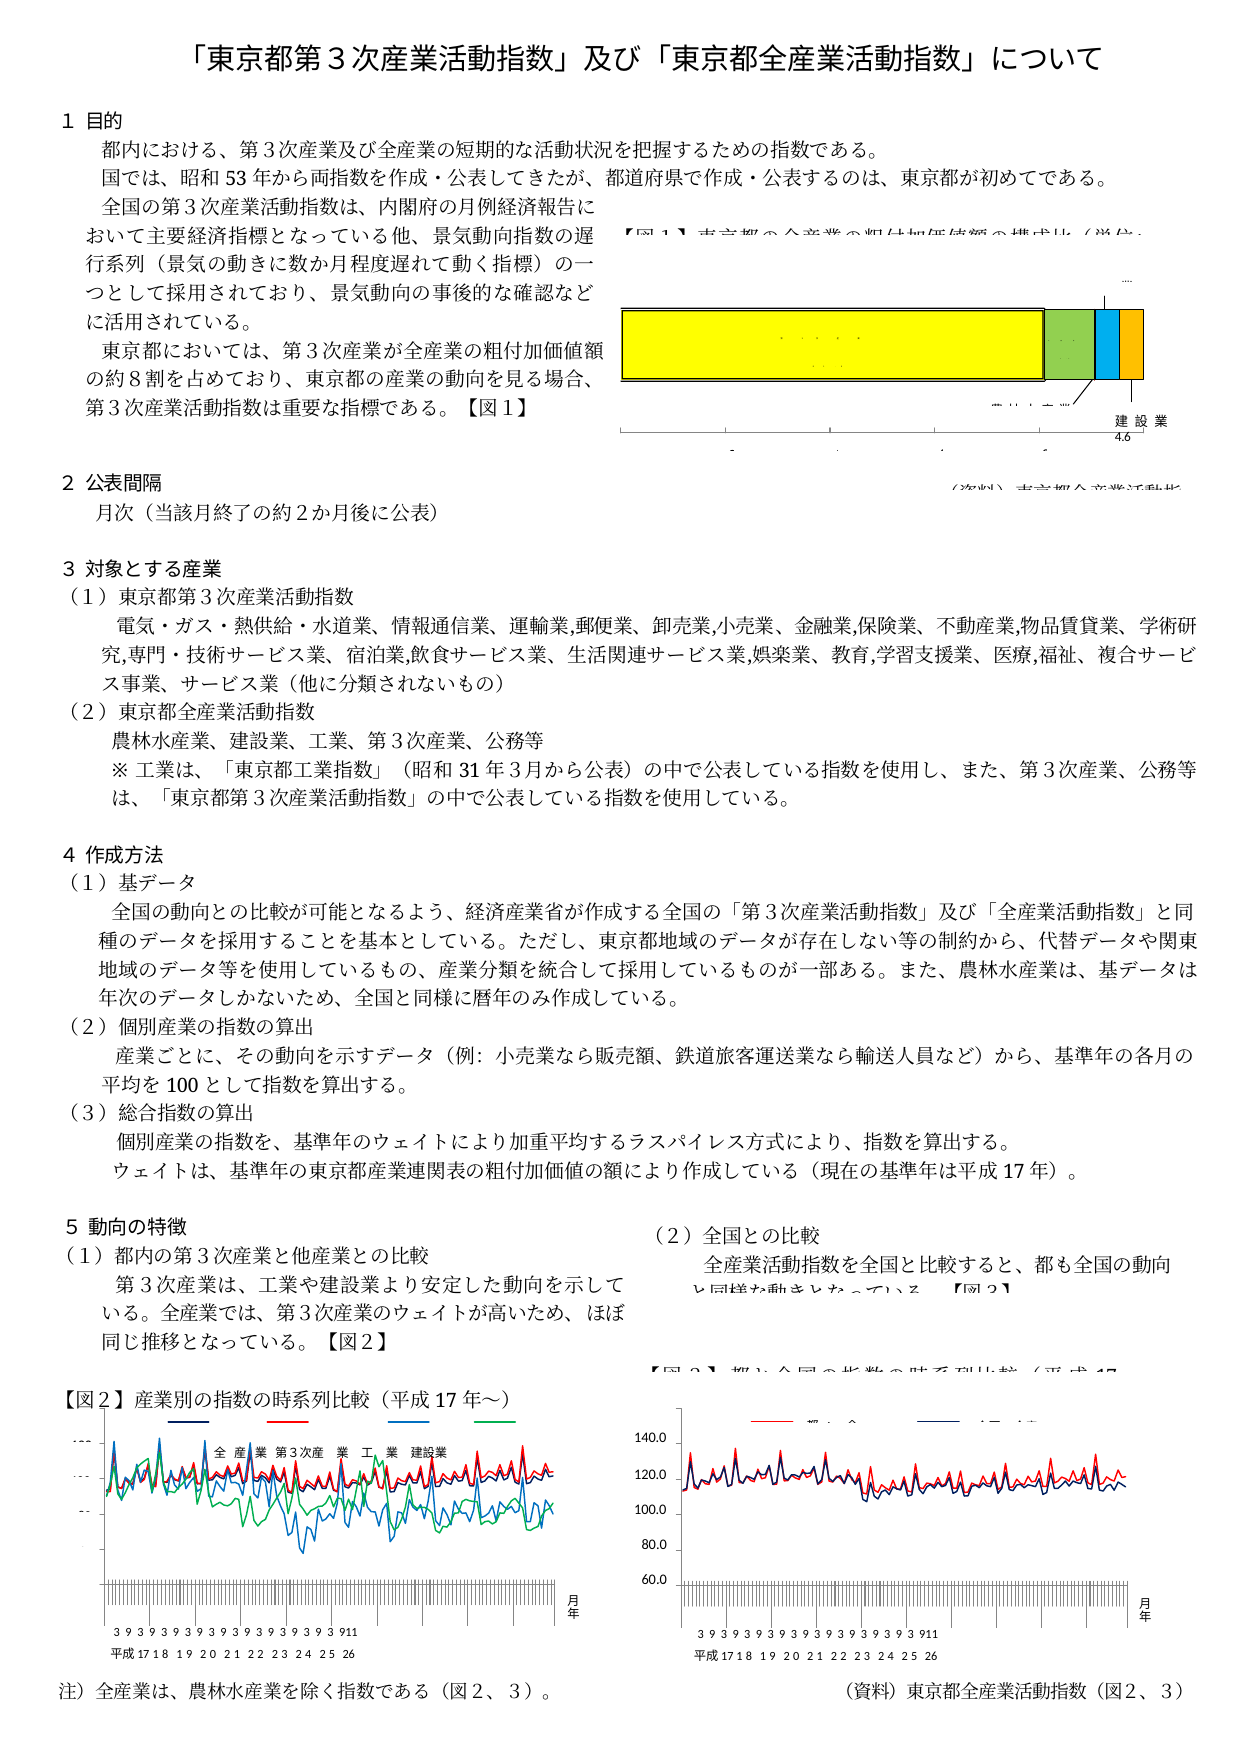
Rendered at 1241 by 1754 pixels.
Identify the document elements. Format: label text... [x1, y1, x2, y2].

text 平成17 18 19 20 21 22 23 24 25 26 [110, 1647, 571, 1661]
text 120.0 [634, 1467, 1199, 1482]
text 注）全産業は、農林水産業を除く指数である（図２、３）。 [58, 1680, 571, 1703]
text ２ 公表間隔 [59, 468, 1199, 497]
text 3 9 3 9 3 9 3 9 3 9 3 9 3 9 3 9 3 9 3 911 [697, 1622, 1199, 1642]
text 第３次産業は、工業や建設業より安定した動向を示している。全産業では、第３次産業のウェイトが高いため、ほぼ同じ推移となっている。【図２】 [102, 1269, 626, 1355]
text 月次（当該月終了の約２か月後に公表） [95, 502, 1199, 525]
text 電気・ガス・熱供給・水道業、情報通信業、運輸業,郵便業、卸売業,小売業、金融業,保険業、不動産業,物品賃貸業、学術研究,専門・技術サービス業、宿泊業,飲食サービス業、生活関連サービス業,娯楽業、教育,学習支援業、医療,福祉、複合サービス事業、サービス業（他に分類されないもの） [102, 611, 1198, 697]
text 【図２】産業別の指数の時系列比較（平成17 年～） [55, 1389, 1199, 1412]
text 個別産業の指数を、基準年のウェイトにより加重平均するラスパイレス方式により、指数を算出する。 [116, 1126, 1199, 1155]
text 80.0 [641, 1538, 1199, 1553]
text （資料）東京都全産業活動指数（図２、３） [835, 1681, 1199, 1703]
text 全国の動向との比較が可能となるよう、経済産業省が作成する全国の「第３次産業活動指数」及び「全産業活動指数」と同種のデータを採用することを基本としている。ただし、東京都地域のデータが存在しない等の制約から、代替データや関東地域のデータ等を使用しているもの、産業分類を統合して採用しているものが一部ある。また、農林水産業は、基データは年次のデータしかないため、全国と同様に暦年のみ作成している。 [98, 897, 1198, 1012]
text ４ 作成方法 [59, 839, 1199, 868]
text （２）東京都全産業活動指数 [59, 697, 1199, 726]
text 東京都においては、第３次産業が全産業の粗付加価値額の約８割を占めており、東京都の産業の動向を見る場合、第３次産業活動指数は重要な指標である。【図１】 [85, 335, 604, 421]
text （１）東京都第３次産業活動指数 [59, 582, 1199, 611]
text 140.0 [634, 1431, 1199, 1446]
text （２）個別産業の指数の算出 [59, 1012, 1199, 1040]
text （１）都内の第３次産業と他産業との比較 [55, 1240, 1199, 1269]
text （３）総合指数の算出 [59, 1098, 1199, 1126]
text 全国の第３次産業活動指数は、内閣府の月例経済報告において主要経済指標となっている他、景気動向指数の遅行系列（景気の動きに数か月程度遅れて動く指標）の一つとして採用されており、景気動向の事後的な確認などに活用されている。 [85, 191, 596, 335]
text 60.0 [641, 1573, 1199, 1588]
text 国では、昭和53 年から両指数を作成・公表してきたが、都道府県で作成・公表するのは、東京都が初めてである。 [101, 163, 1199, 191]
text ５ 動向の特徴 [62, 1212, 1199, 1240]
text 100.0 [634, 1502, 1199, 1517]
text ※ 工業は、「東京都工業指数」（昭和31 年３月から公表）の中で公表している指数を使用し、また、第３次産業、公務等は、「東京都第３次産業活動指数」の中で公表している指数を使用している。 [112, 754, 1199, 811]
text 産業ごとに、その動向を示すデータ（例：小売業なら販売額、鉄道旅客運送業なら輸送人員など）から、基準年の各月の平均を100 として指数を算出する。 [101, 1040, 1197, 1098]
text 平成17 18 19 20 21 22 23 24 25 26 [694, 1648, 1199, 1663]
text 全産業第３次産業工業建設業 [213, 1446, 1199, 1460]
text （１）基データ [59, 868, 1199, 897]
text １ 目的 [59, 106, 1199, 134]
text 3 9 3 9 3 9 3 9 3 9 3 9 3 9 3 9 3 9 3 911 [113, 1620, 571, 1641]
text ３ 対象とする産業 [59, 553, 1199, 582]
text 都内における、第３次産業及び全産業の短期的な活動状況を把握するための指数である。 [101, 134, 1199, 163]
text ウェイトは、基準年の東京都産業連関表の粗付加価値の額により作成している（現在の基準年は平成17 年）。 [111, 1160, 1199, 1183]
text 「東京都第３次産業活動指数」及び「東京都全産業活動指数」について [177, 44, 1199, 76]
text 農林水産業、建設業、工業、第３次産業、公務等 [111, 726, 1199, 754]
